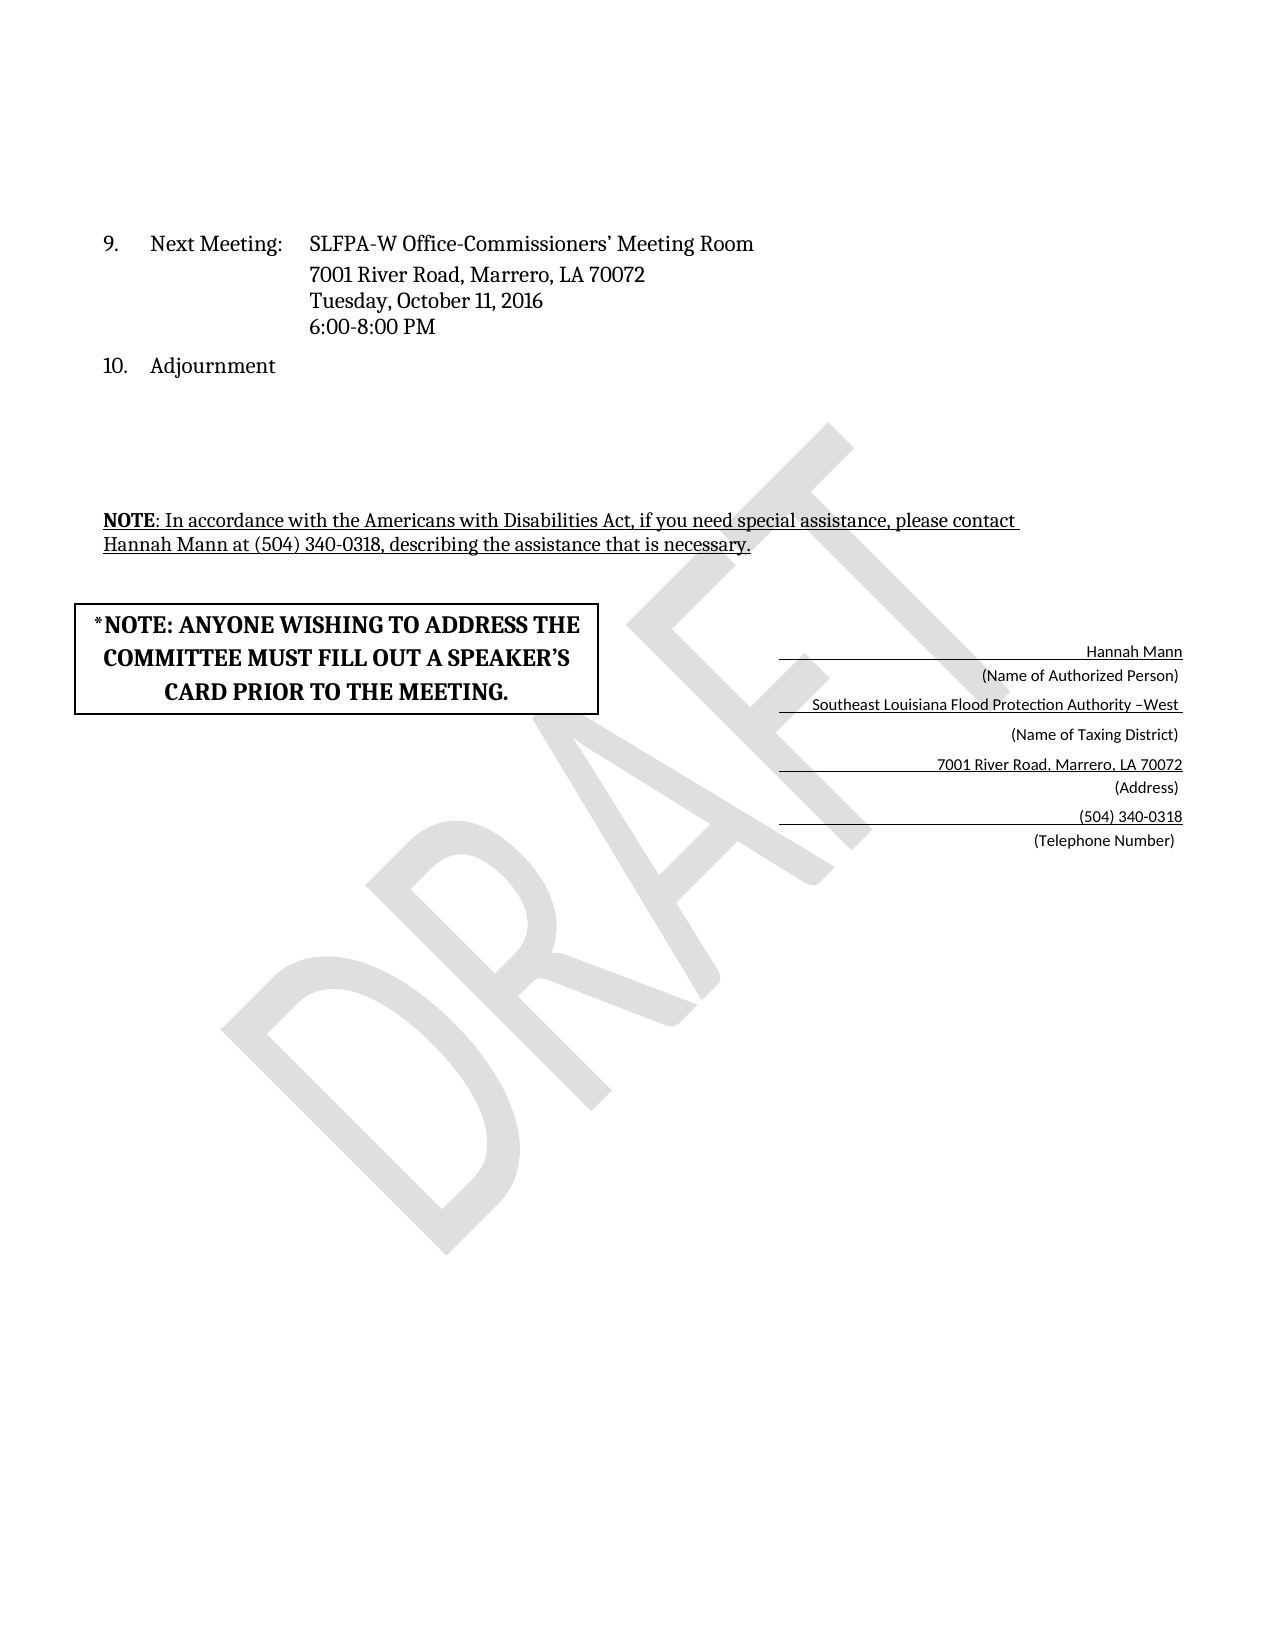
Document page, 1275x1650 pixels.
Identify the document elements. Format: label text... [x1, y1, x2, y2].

list Adjournment [103, 353, 1200, 379]
text Tuesday, October 11, 2016 [112, 288, 1200, 314]
text NOTE: In accordance with the Americans with Disabilities Act, if you need special assistance, please contact Hannah Mann at (504) 340-0318, describing the assistance that is necessary. [103, 508, 1200, 556]
list Next Meeting: SLFPA-W Office-Commissioners’ Meeting Room [103, 231, 1200, 257]
text 6:00-8:00 PM [112, 314, 1200, 340]
text 7001 River Road, Marrero, LA 70072 [112, 261, 1200, 288]
